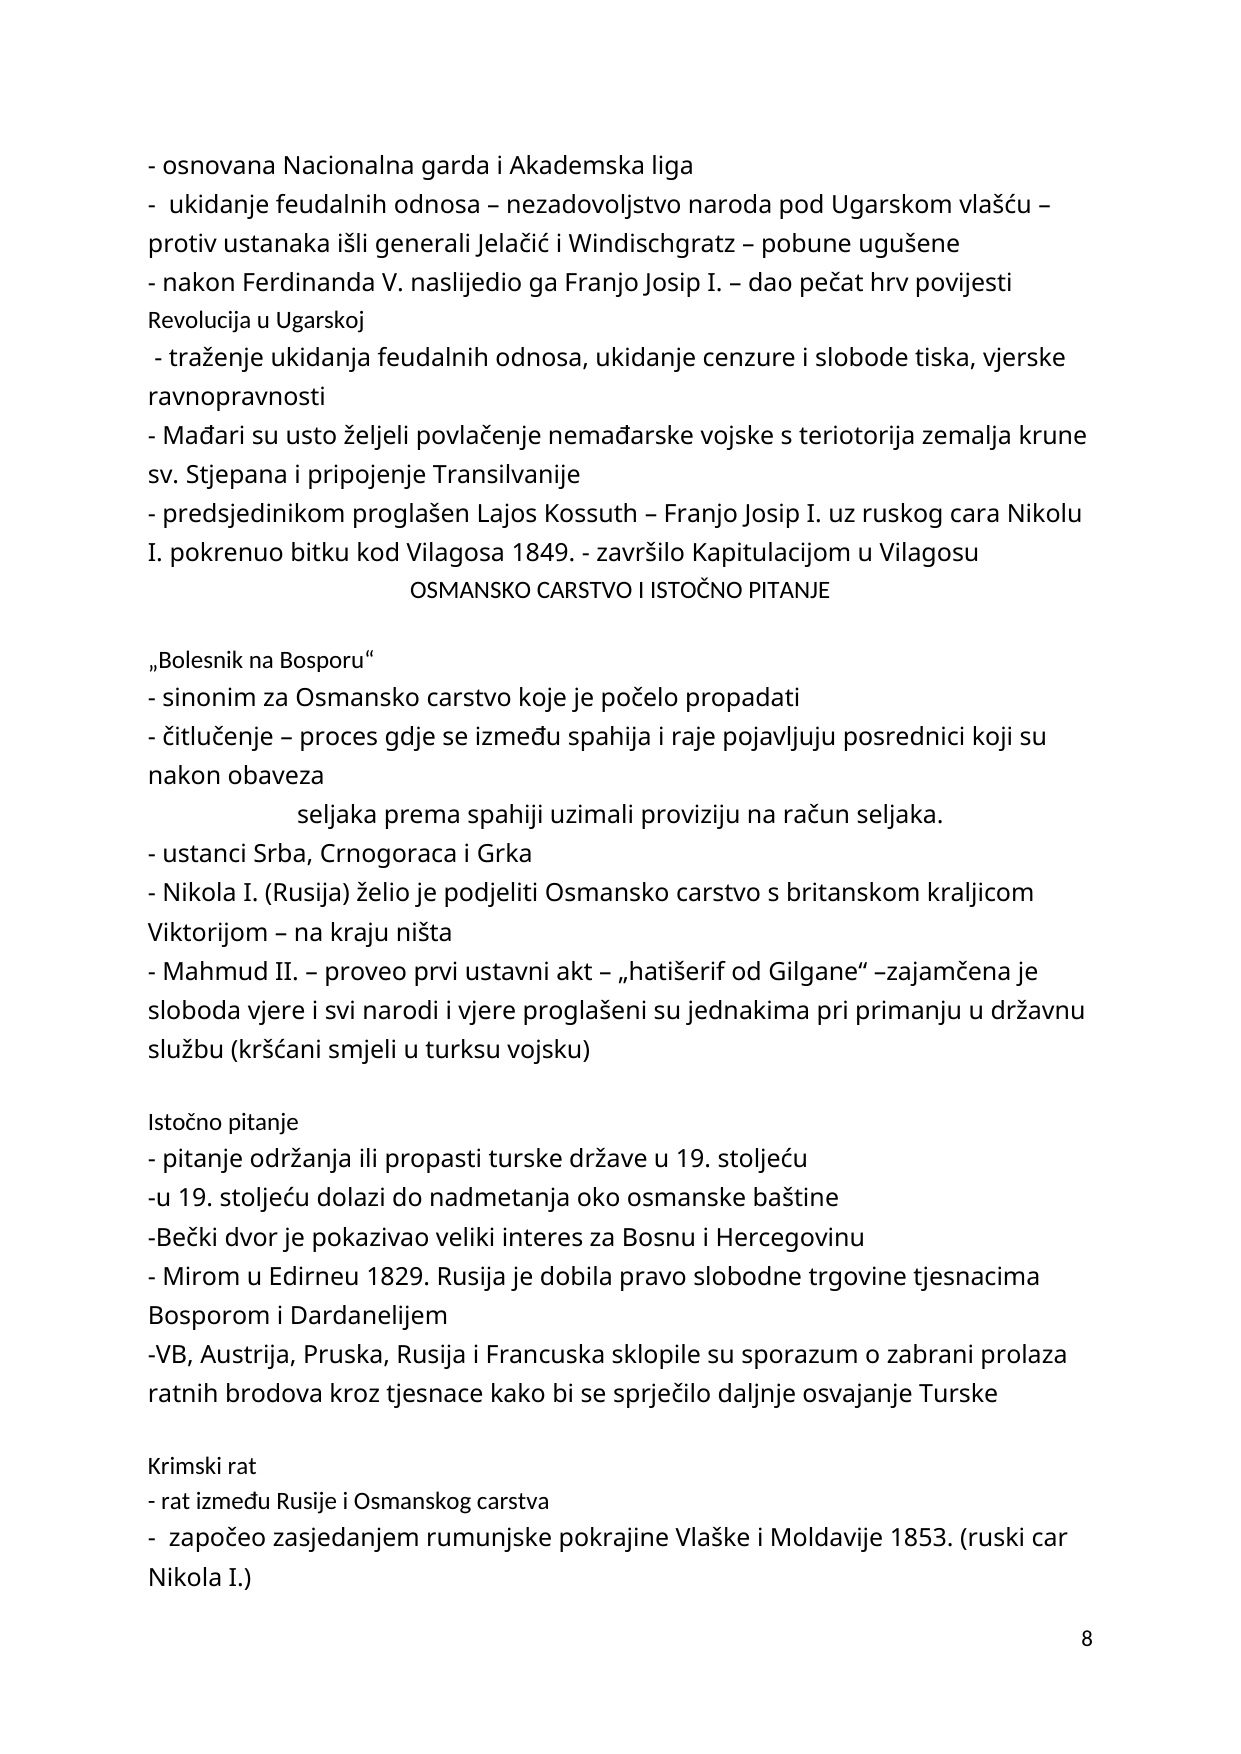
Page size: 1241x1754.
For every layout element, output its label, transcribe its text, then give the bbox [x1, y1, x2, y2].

text Istočno pitanje [148, 1106, 1093, 1136]
text Krimski rat [148, 1450, 1093, 1481]
text -u 19. stoljeću dolazi do nadmetanja oko osmanske baštine [148, 1180, 1093, 1214]
text „Bolesnik na Bosporu“ [148, 644, 1093, 675]
text seljaka prema spahiji uzimali proviziju na račun seljaka. [148, 797, 1093, 831]
text - Mađari su usto željeli povlačenje nemađarske vojske s teriotorija zemalja krune sv. Stjepana i pripojenje Transilvanije [148, 418, 1093, 491]
text - Mirom u Edirneu 1829. Rusija je dobila pravo slobodne trgovine tjesnacima Bosporom i Dardanelijem [148, 1258, 1093, 1332]
text - pitanje održanja ili propasti turske države u 19. stoljeću [148, 1141, 1093, 1175]
text -VB, Austrija, Pruska, Rusija i Francuska sklopile su sporazum o zabrani prolaza ratnih brodova kroz tjesnace kako bi se sprječilo daljnje osvajanje Turske [148, 1337, 1093, 1410]
text - ukidanje feudalnih odnosa – nezadovoljstvo naroda pod Ugarskom vlašću – protiv ustanaka išli generali Jelačić i Windischgratz – pobune ugušene [148, 187, 1093, 260]
text - Nikola I. (Rusija) želio je podjeliti Osmansko carstvo s britanskom kraljicom Viktorijom – na kraju ništa [148, 875, 1093, 948]
text - ustanci Srba, Crnogoraca i Grka [148, 836, 1093, 870]
text - osnovana Nacionalna garda i Akademska liga [148, 148, 1093, 182]
text OSMANSKO CARSTVO I ISTOČNO PITANJE [148, 574, 1093, 605]
text - čitlučenje – proces gdje se između spahija i raje pojavljuju posrednici koji su nakon obaveza [148, 718, 1093, 792]
text - rat između Rusije i Osmanskog carstva [148, 1485, 1093, 1516]
text - započeo zasjedanjem rumunjske pokrajine Vlaške i Moldavije 1853. (ruski car Nikola I.) [148, 1520, 1093, 1593]
text - Mahmud II. – proveo prvi ustavni akt – „hatišerif od Gilgane“ –zajamčena je sloboda vjere i svi narodi i vjere proglašeni su jednakima pri primanju u državnu službu (kršćani smjeli u turksu vojsku) [148, 953, 1093, 1066]
text - predsjedinikom proglašen Lajos Kossuth – Franjo Josip I. uz ruskog cara Nikolu I. pokrenuo bitku kod Vilagosa 1849. - završilo Kapitulacijom u Vilagosu [148, 496, 1093, 569]
text -Bečki dvor je pokazivao veliki interes za Bosnu i Hercegovinu [148, 1219, 1093, 1253]
text - sinonim za Osmansko carstvo koje je počelo propadati [148, 679, 1093, 713]
text Revolucija u Ugarskoj [148, 304, 1093, 335]
text - nakon Ferdinanda V. naslijedio ga Franjo Josip I. – dao pečat hrv povijesti [148, 265, 1093, 299]
text - traženje ukidanja feudalnih odnosa, ukidanje cenzure i slobode tiska, vjerske ravnopravnosti [148, 339, 1093, 412]
